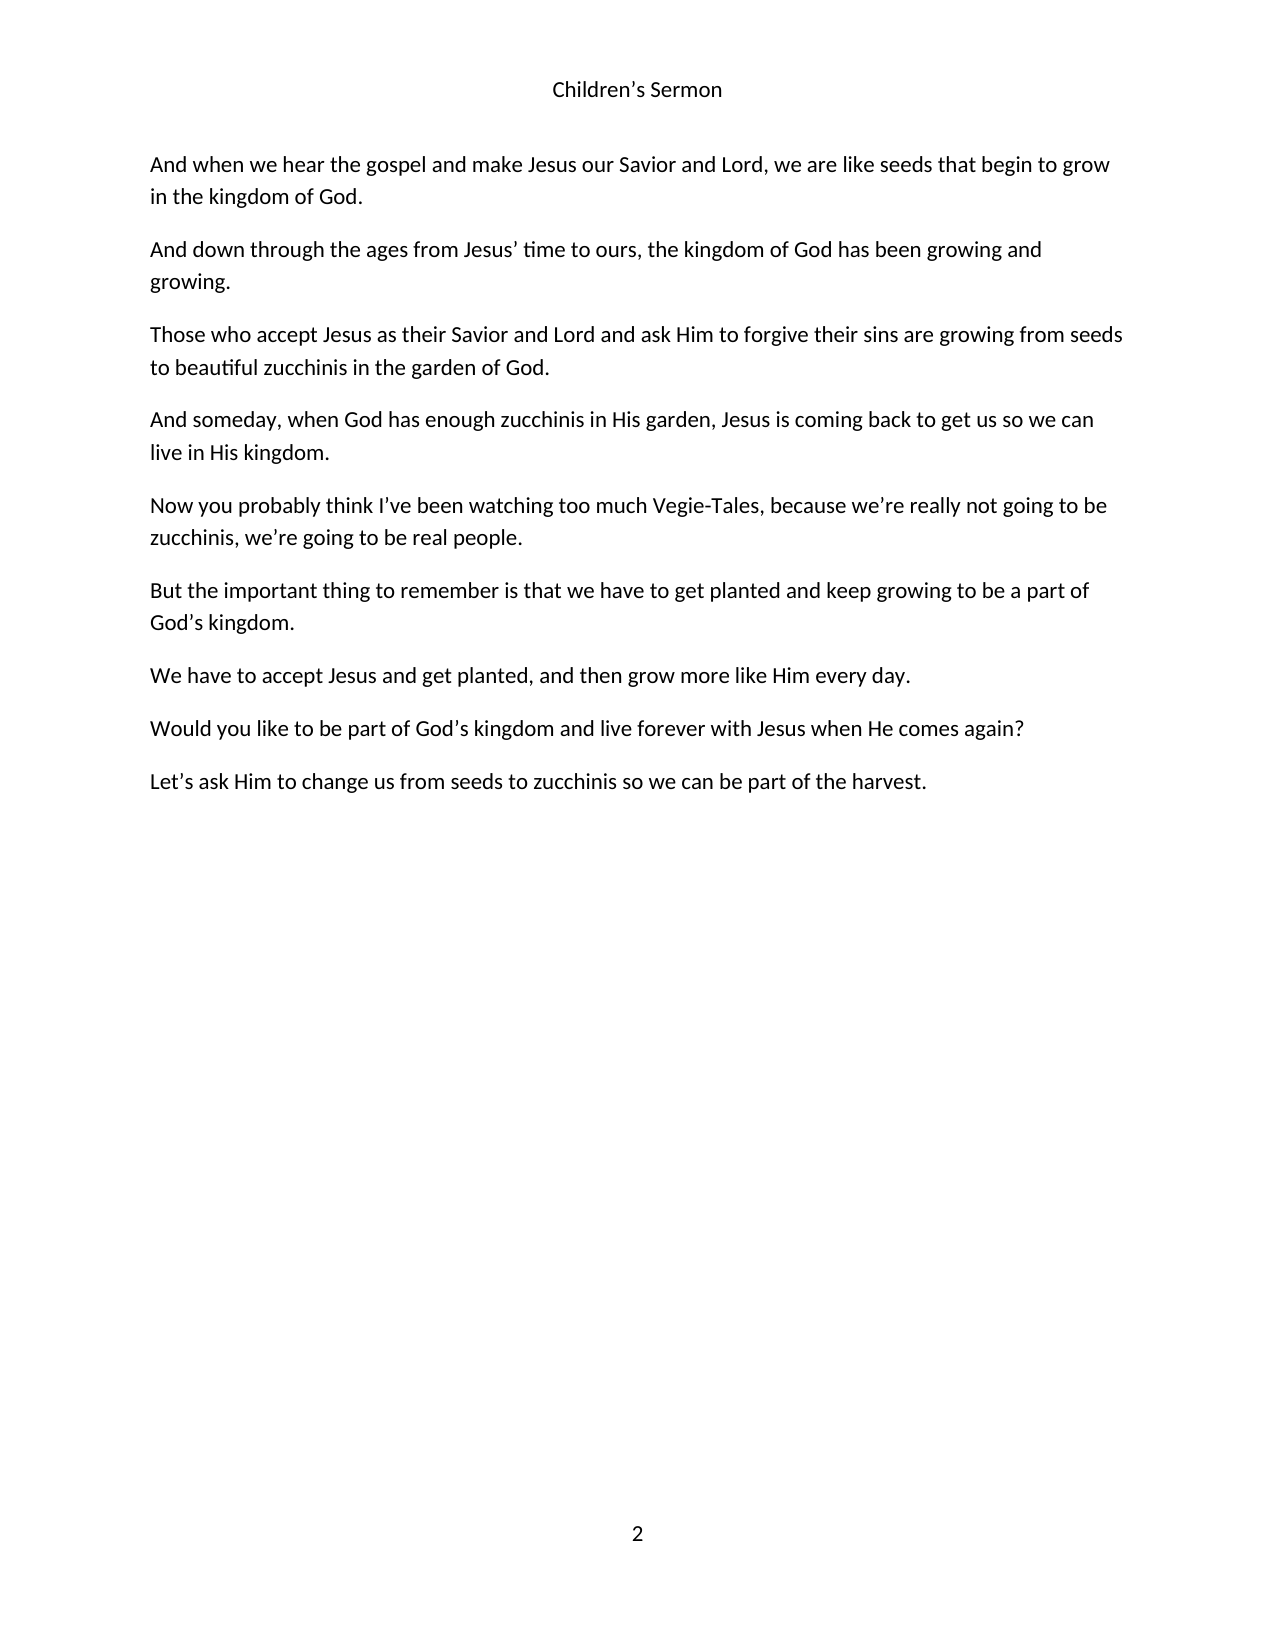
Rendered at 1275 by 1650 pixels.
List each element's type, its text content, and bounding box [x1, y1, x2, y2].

text And down through the ages from Jesus’ time to ours, the kingdom of God has been growing and growing. [150, 235, 1125, 295]
text Now you probably think I’ve been watching too much Vegie-Tales, because we’re really not going to be zucchinis, we’re going to be real people. [150, 491, 1125, 551]
text Those who accept Jesus as their Savior and Lord and ask Him to forgive their sins are growing from seeds to beautiful zucchinis in the garden of God. [150, 320, 1125, 381]
text And someday, when God has enough zucchinis in His garden, Jesus is coming back to get us so we can live in His kingdom. [150, 406, 1125, 466]
text We have to accept Jesus and get planted, and then grow more like Him every day. [150, 661, 1125, 689]
text And when we hear the gospel and make Jesus our Savior and Lord, we are like seeds that begin to grow in the kingdom of God. [150, 150, 1125, 210]
text But the important thing to remember is that we have to get planted and keep growing to be a part of God’s kingdom. [150, 576, 1125, 636]
text Let’s ask Him to change us from seeds to zucchinis so we can be part of the harvest. [150, 767, 1125, 795]
text Would you like to be part of God’s kingdom and live forever with Jesus when He comes again? [150, 714, 1125, 742]
